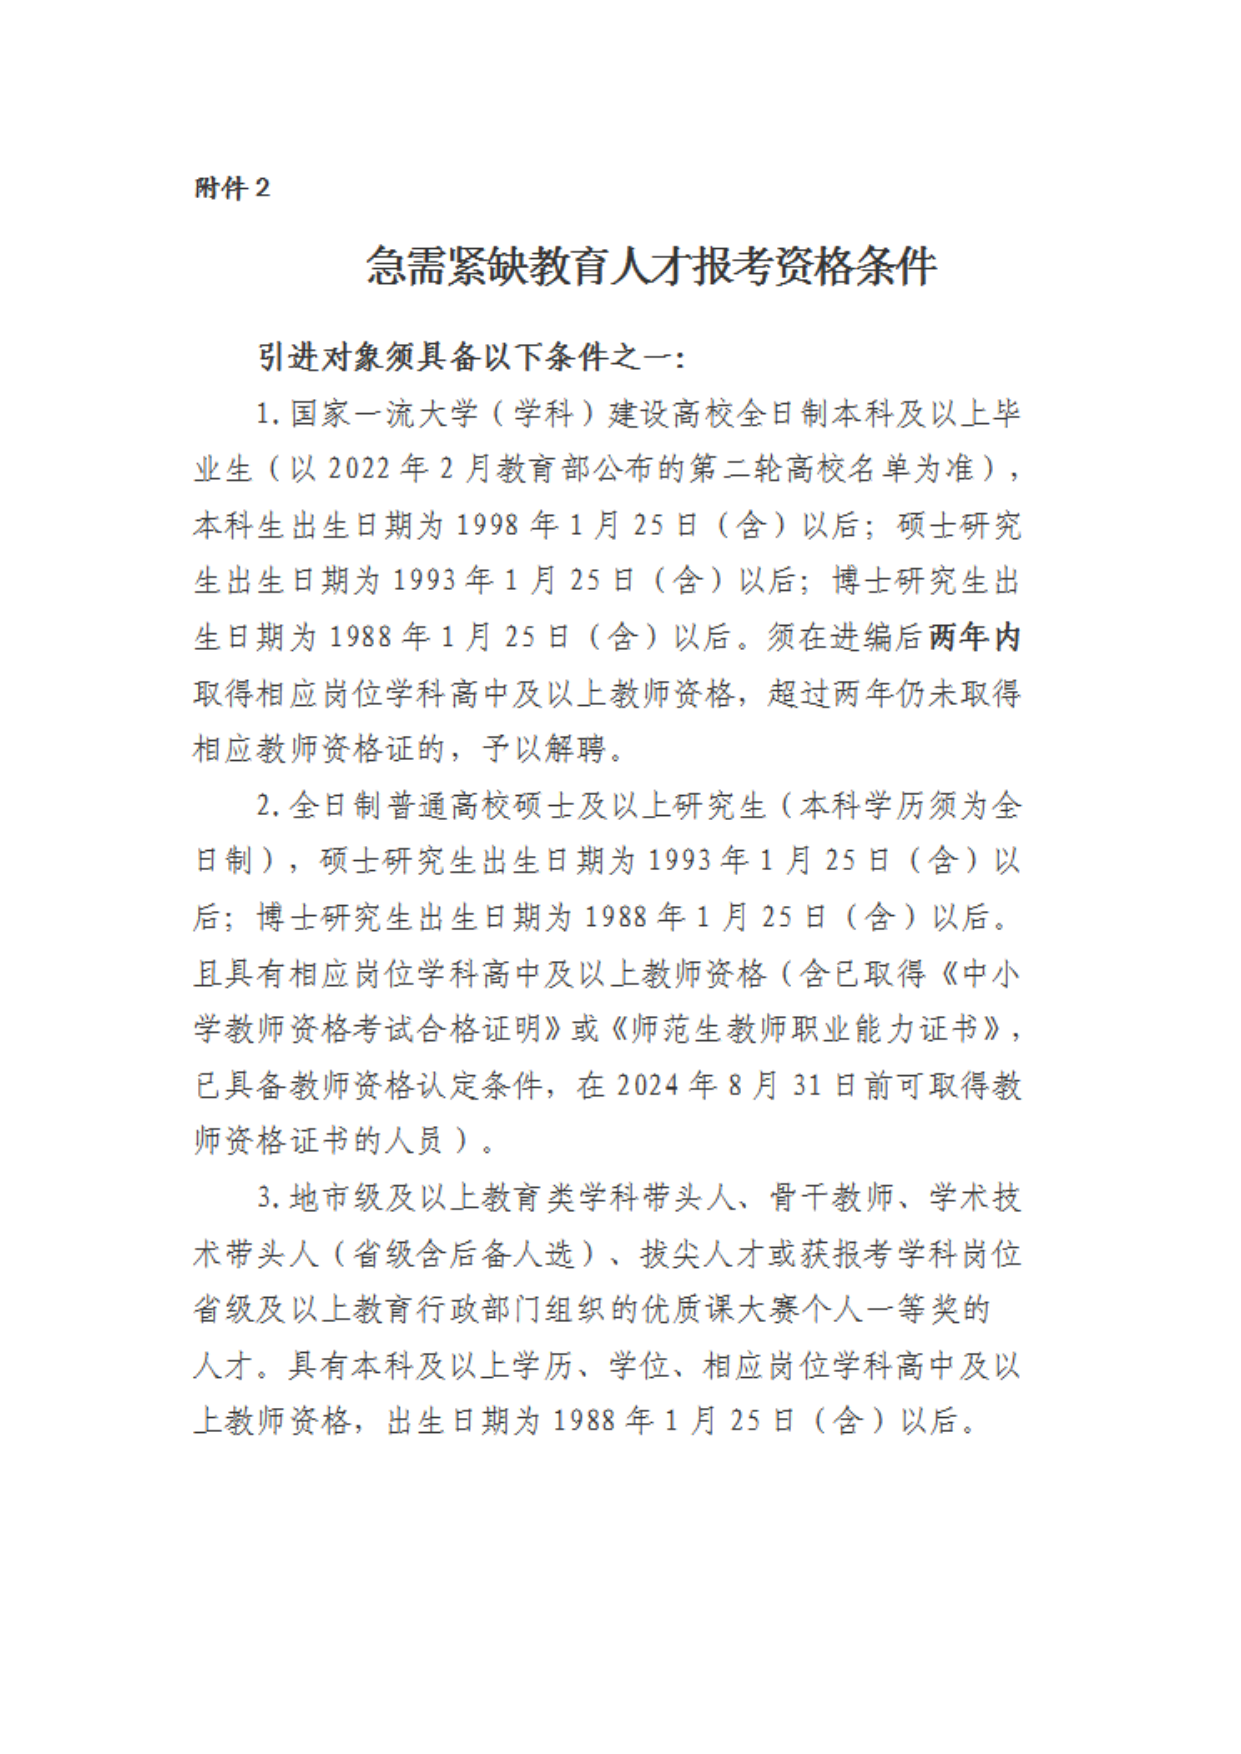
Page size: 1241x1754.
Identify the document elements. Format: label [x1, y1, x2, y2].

picture [187, 173, 1048, 1452]
